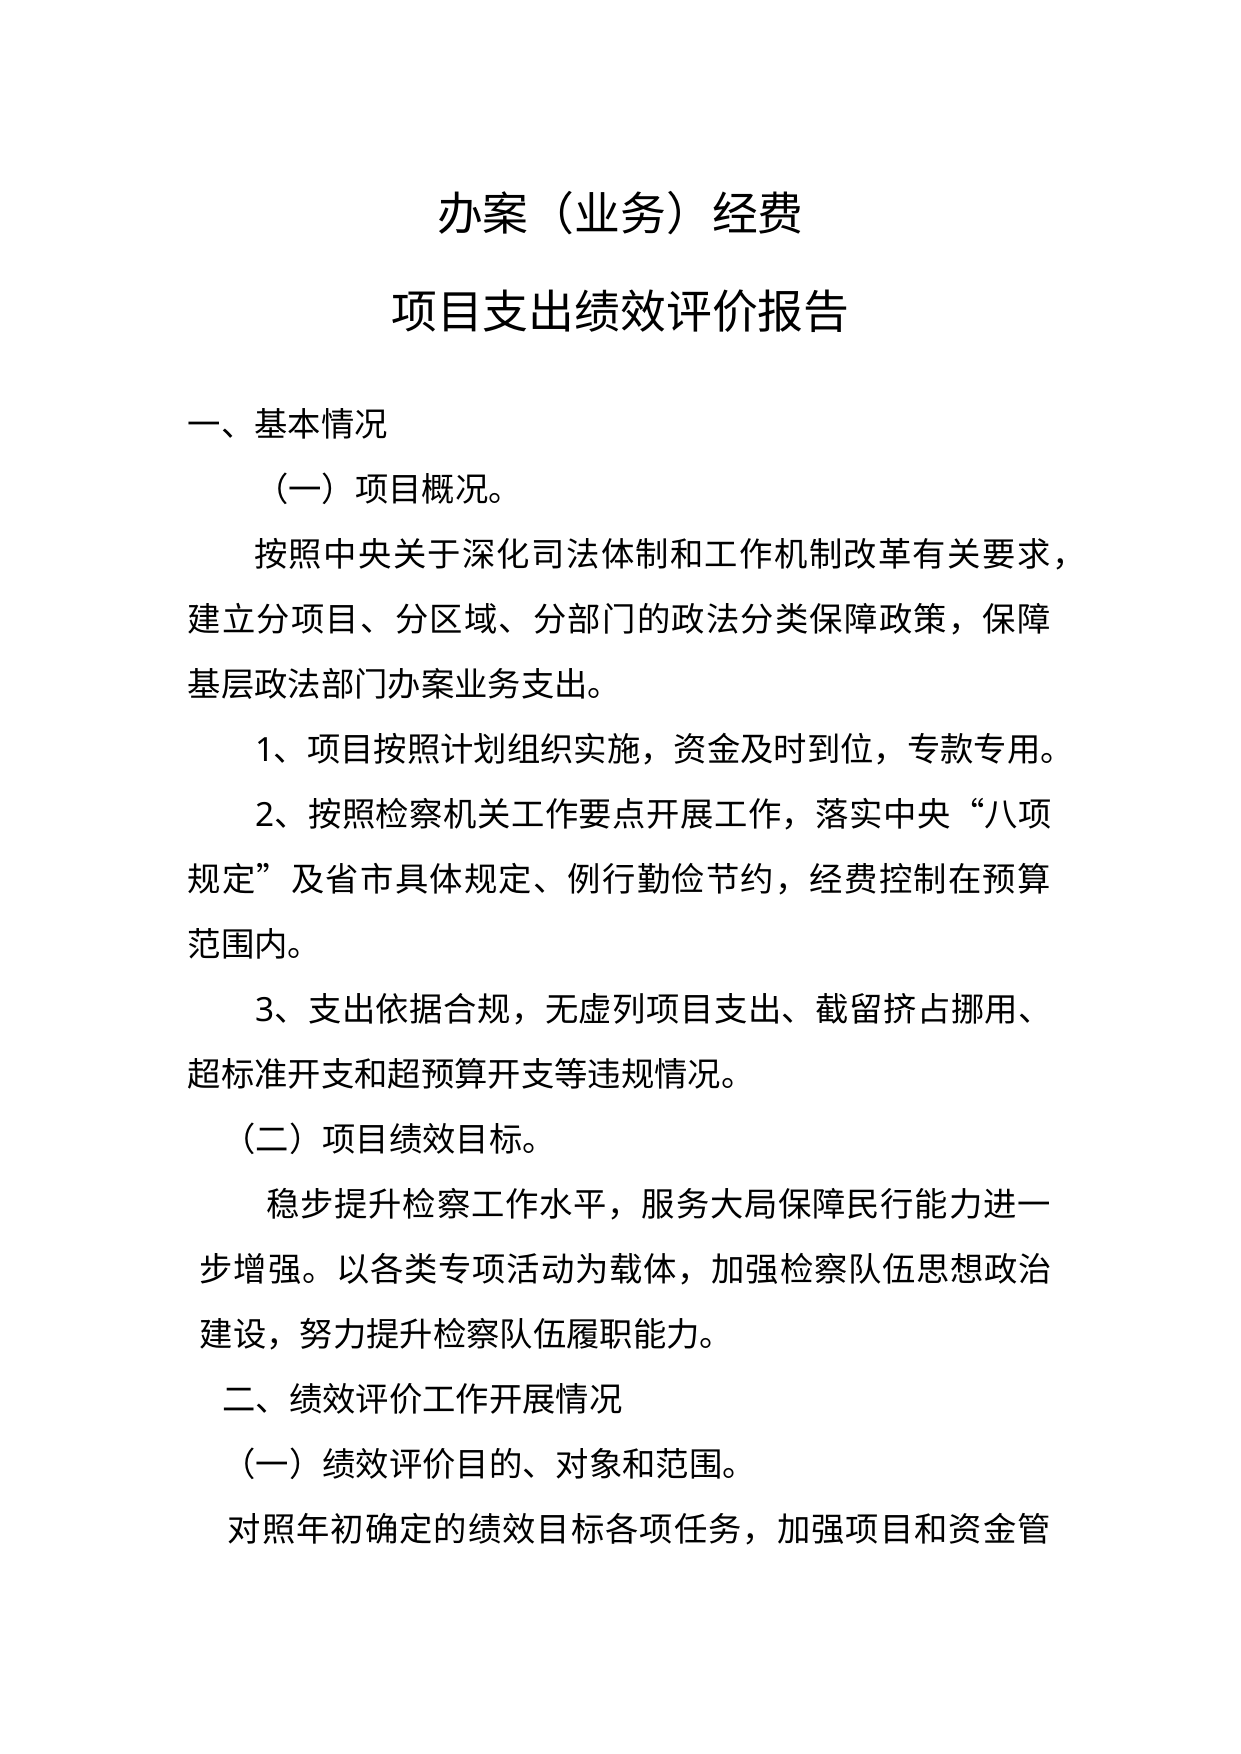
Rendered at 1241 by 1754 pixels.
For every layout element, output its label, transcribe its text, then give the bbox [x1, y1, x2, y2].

text 稳步提升检察工作水平，服务大局保障民行能力进一步增强。以各类专项活动为载体，加强检察队伍思想政治建设，努力提升检察队伍履职能力。 [199, 1169, 1053, 1364]
text 1、项目按照计划组织实施，资金及时到位，专款专用。 [187, 714, 1053, 779]
text 2、按照检察机关工作要点开展工作，落实中央“八项规定”及省市具体规定、例行勤俭节约，经费控制在预算范围内。 [187, 779, 1053, 974]
text 项目支出绩效评价报告 [187, 259, 1053, 357]
text （一）项目概况。 [187, 454, 1053, 519]
text （二）项目绩效目标。 [187, 1104, 1053, 1169]
text 3、支出依据合规，无虚列项目支出、截留挤占挪用、超标准开支和超预算开支等违规情况。 [187, 974, 1053, 1104]
text 办案（业务）经费 [187, 162, 1053, 259]
text 一、基本情况 [187, 389, 1053, 454]
text （一）绩效评价目的、对象和范围。 [187, 1429, 1053, 1494]
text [187, 1494, 1053, 1559]
text 二、绩效评价工作开展情况 [187, 1364, 1053, 1429]
text 按照中央关于深化司法体制和工作机制改革有关要求，建立分项目、分区域、分部门的政法分类保障政策，保障基层政法部门办案业务支出。 [187, 519, 1053, 714]
